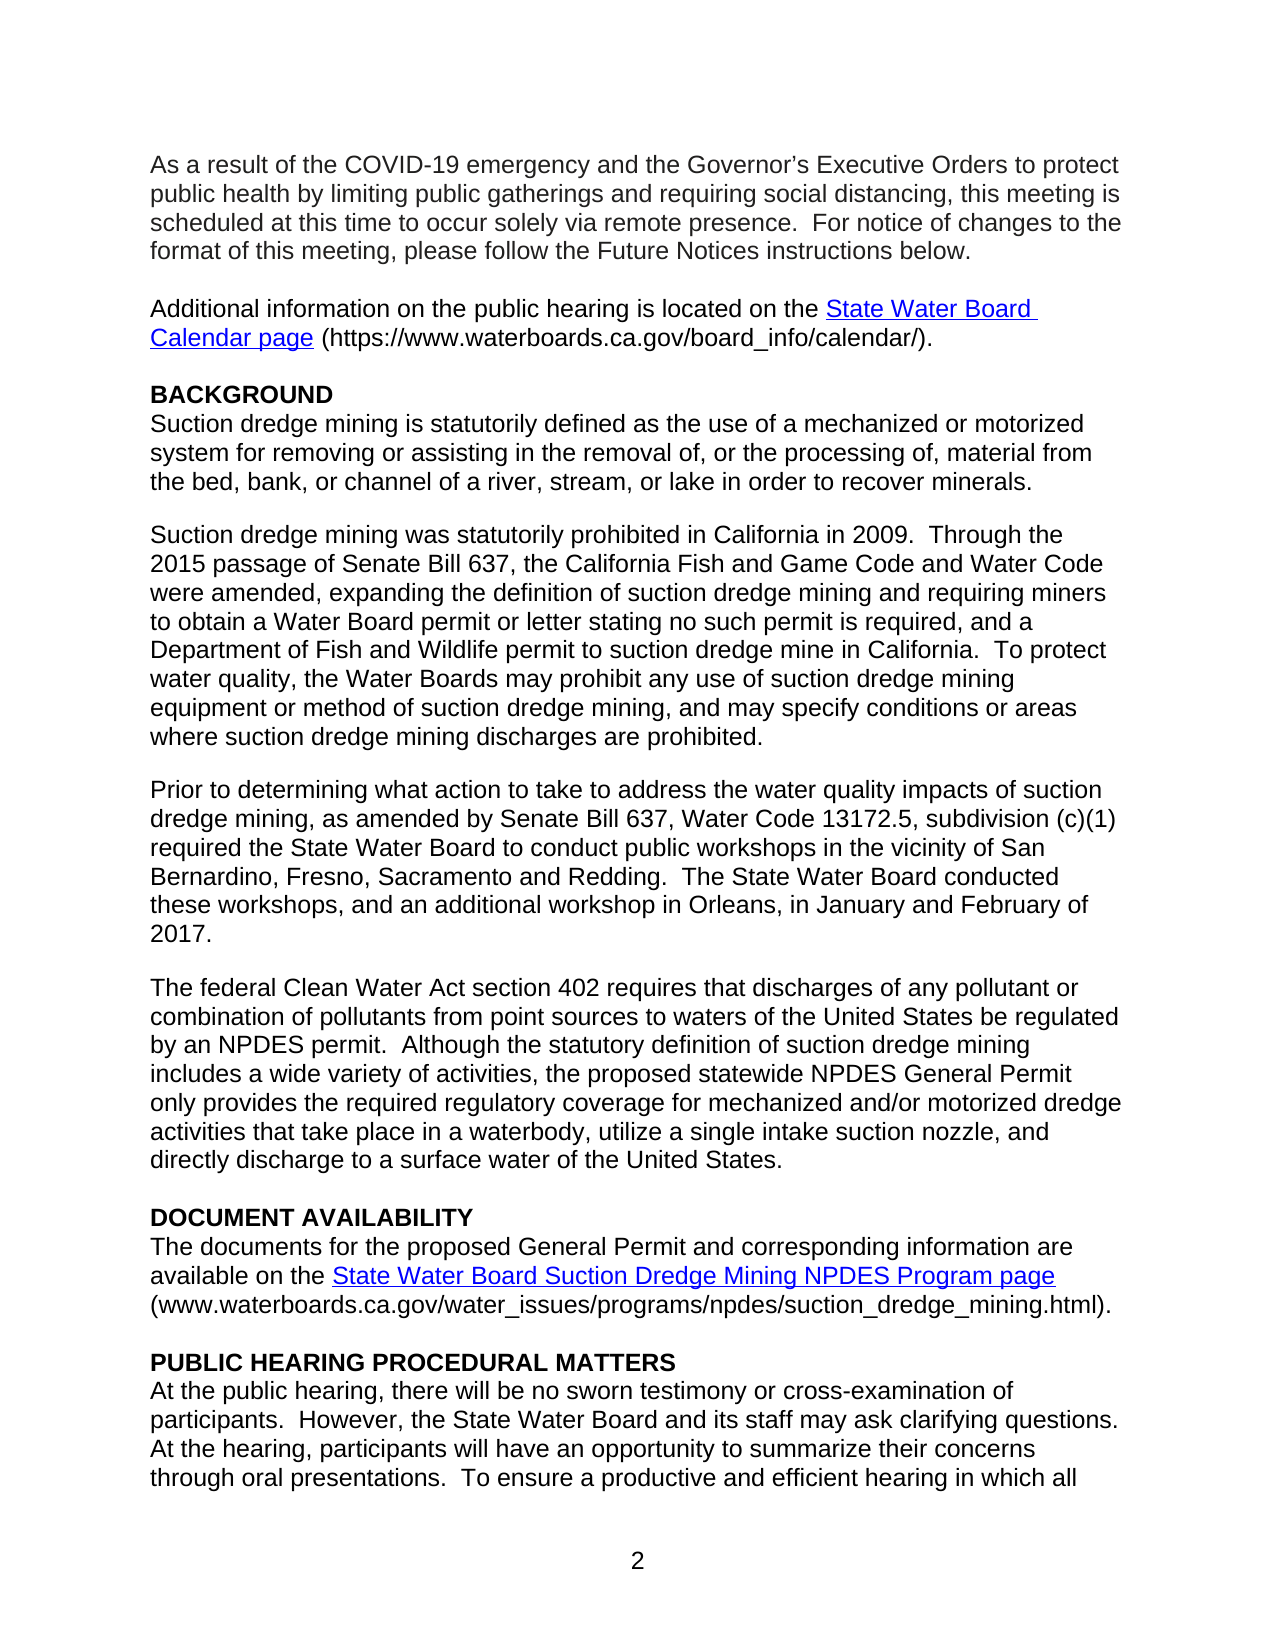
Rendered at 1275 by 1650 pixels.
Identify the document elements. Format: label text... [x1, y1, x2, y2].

subtitle DOCUMENT AVAILABILITY [150, 1203, 1125, 1232]
text Suction dredge mining is statutorily defined as the use of a mechanized or motorized system for removing or assisting in the removal of, or the processing of, material from the bed, bank, or channel of a river, stream, or lake in order to recover minerals. [150, 409, 1125, 495]
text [150, 1376, 1125, 1491]
subtitle BACKGROUND [150, 380, 1125, 409]
text The federal Clean Water Act section 402 requires that discharges of any pollutant or combination of pollutants from point sources to waters of the United States be regulated by an NPDES permit. Although the statutory definition of suction dredge mining includes a wide variety of activities, the proposed statewide NPDES General Permit only provides the required regulatory coverage for mechanized and/or motorized dredge activities that take place in a waterbody, utilize a single intake suction nozzle, and directly discharge to a surface water of the United States. [150, 973, 1125, 1174]
text As a result of the COVID-19 emergency and the Governor’s Executive Orders to protect public health by limiting public gatherings and requiring social distancing, this meeting is scheduled at this time to occur solely via remote presence. For notice of changes to the format of this meeting, please follow the Future Notices instructions below. [150, 150, 1125, 265]
subtitle PUBLIC HEARING PROCEDURAL MATTERS [150, 1347, 1125, 1376]
text Additional information on the public hearing is located on the State Water Board Calendar page (https://www.waterboards.ca.gov/board_info/calendar/). [150, 294, 1125, 351]
text The documents for the proposed General Permit and corresponding information are available on the State Water Board Suction Dredge Mining NPDES Program page (www.waterboards.ca.gov/water_issues/programs/npdes/suction_dredge_mining.html). [150, 1232, 1125, 1318]
text Suction dredge mining was statutorily prohibited in California in 2009. Through the 2015 passage of Senate Bill 637, the California Fish and Game Code and Water Code were amended, expanding the definition of suction dredge mining and requiring miners to obtain a Water Board permit or letter stating no such permit is required, and a Department of Fish and Wildlife permit to suction dredge mine in California. To protect water quality, the Water Boards may prohibit any use of suction dredge mining equipment or method of suction dredge mining, and may specify conditions or areas where suction dredge mining discharges are prohibited. [150, 520, 1125, 750]
text Prior to determining what action to take to address the water quality impacts of suction dredge mining, as amended by Senate Bill 637, Water Code 13172.5, subdivision (c)(1) required the State Water Board to conduct public workshops in the vicinity of San Bernardino, Fresno, Sacramento and Redding. The State Water Board conducted these workshops, and an additional workshop in Orleans, in January and February of 2017. [150, 775, 1125, 948]
